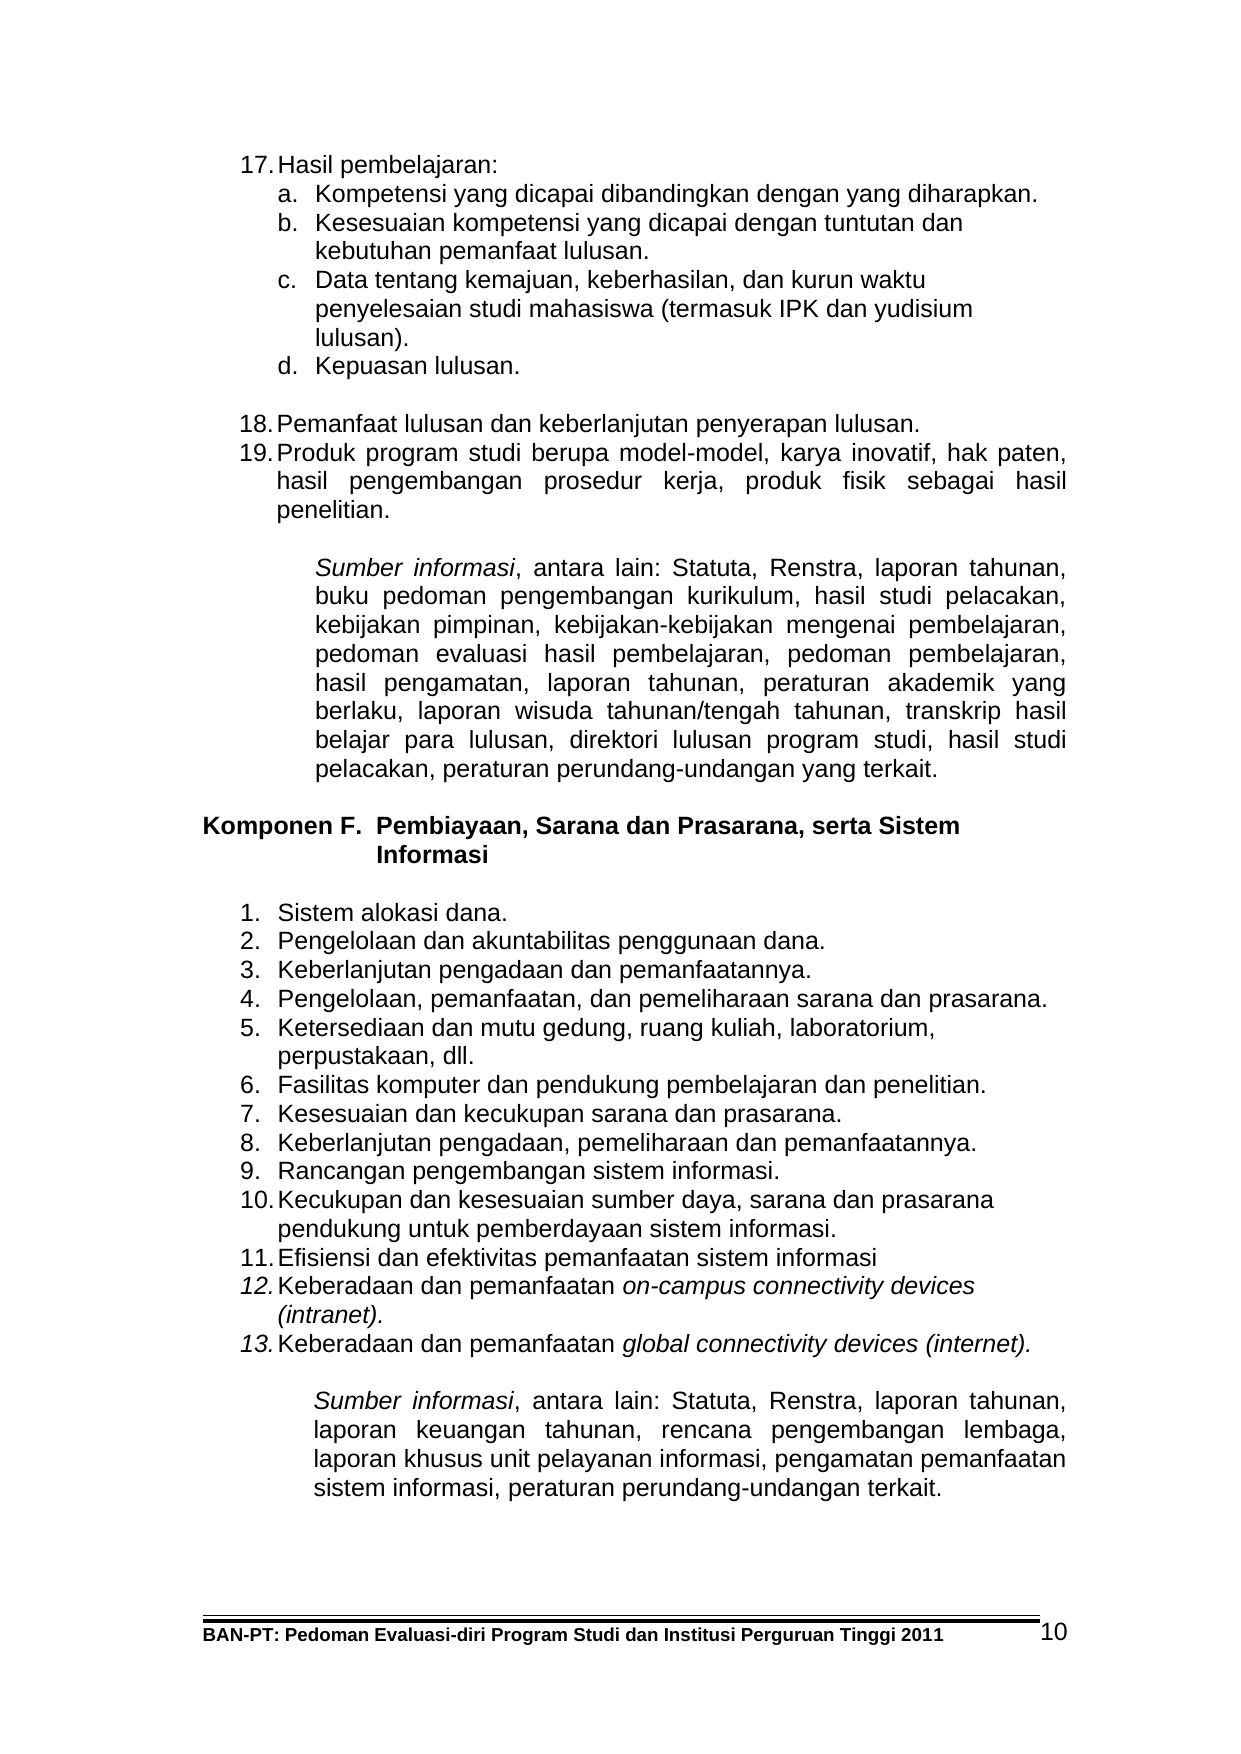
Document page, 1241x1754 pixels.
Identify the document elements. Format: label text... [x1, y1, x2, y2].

text Sumber informasi, antara lain: Statuta, Renstra, laporan tahunan, laporan keuangan tahunan, rencana pengembangan lembaga, laporan khusus unit pelayanan informasi, pengamatan pemanfaatan sistem informasi, peraturan perundang-undangan terkait. [313, 1386, 1068, 1501]
list Keberlanjutan pengadaan dan pemanfaatannya. [240, 955, 1068, 984]
list Efisiensi dan efektivitas pemanfaatan sistem informasi [240, 1242, 1068, 1271]
list Keberadaan dan pemanfaatan global connectivity devices (internet). [240, 1329, 1068, 1357]
list Pengelolaan, pemanfaatan, dan pemeliharaan sarana dan prasarana. [240, 984, 1068, 1012]
list Keberadaan dan pemanfaatan on-campus connectivity devices (intranet). [240, 1271, 1068, 1329]
list Fasilitas komputer dan pendukung pembelajaran dan penelitian. [240, 1070, 1068, 1099]
text Sumber informasi, antara lain: Statuta, Renstra, laporan tahunan, buku pedoman pengembangan kurikulum, hasil studi pelacakan, kebijakan pimpinan, kebijakan-kebijakan mengenai pembelajaran, pedoman evaluasi hasil pembelajaran, pedoman pembelajaran, hasil pengamatan, laporan tahunan, peraturan akademik yang berlaku, laporan wisuda tahunan/tengah tahunan, transkrip hasil belajar para lulusan, direktori lulusan program studi, hasil studi pelacakan, peraturan perundang-undangan yang terkait. [315, 552, 1068, 782]
list Kesesuaian kompetensi yang dicapai dengan tuntutan dan kebutuhan pemanfaat lulusan. [277, 207, 1068, 265]
list Kecukupan dan kesesuaian sumber daya, sarana dan prasarana pendukung untuk pemberdayaan sistem informasi. [240, 1185, 1068, 1242]
subtitle Komponen F. Pembiayaan, Sarana dan Prasarana, serta Sistem Informasi [202, 811, 1068, 869]
list Kompetensi yang dicapai dibandingkan dengan yang diharapkan. [277, 179, 1068, 207]
list Sistem alokasi dana. [240, 897, 1068, 926]
list Rancangan pengembangan sistem informasi. [240, 1156, 1068, 1185]
list Pemanfaat lulusan dan keberlanjutan penyerapan lulusan. [239, 409, 1068, 437]
list Produk program studi berupa model-model, karya inovatif, hak paten, hasil pengembangan prosedur kerja, produk fisik sebagai hasil penelitian. [239, 437, 1068, 524]
list Data tentang kemajuan, keberhasilan, dan kurun waktu penyelesaian studi mahasiswa (termasuk IPK dan yudisium lulusan). [277, 265, 1068, 351]
subtitle Hasil pembelajaran: [240, 150, 1068, 179]
list Pengelolaan dan akuntabilitas penggunaan dana. [240, 926, 1068, 955]
list Kesesuaian dan kecukupan sarana dan prasarana. [240, 1099, 1068, 1127]
list Keberlanjutan pengadaan, pemeliharaan dan pemanfaatannya. [240, 1127, 1068, 1156]
list Kepuasan lulusan. [277, 351, 1068, 380]
list Ketersediaan dan mutu gedung, ruang kuliah, laboratorium, perpustakaan, dll. [240, 1012, 1068, 1070]
